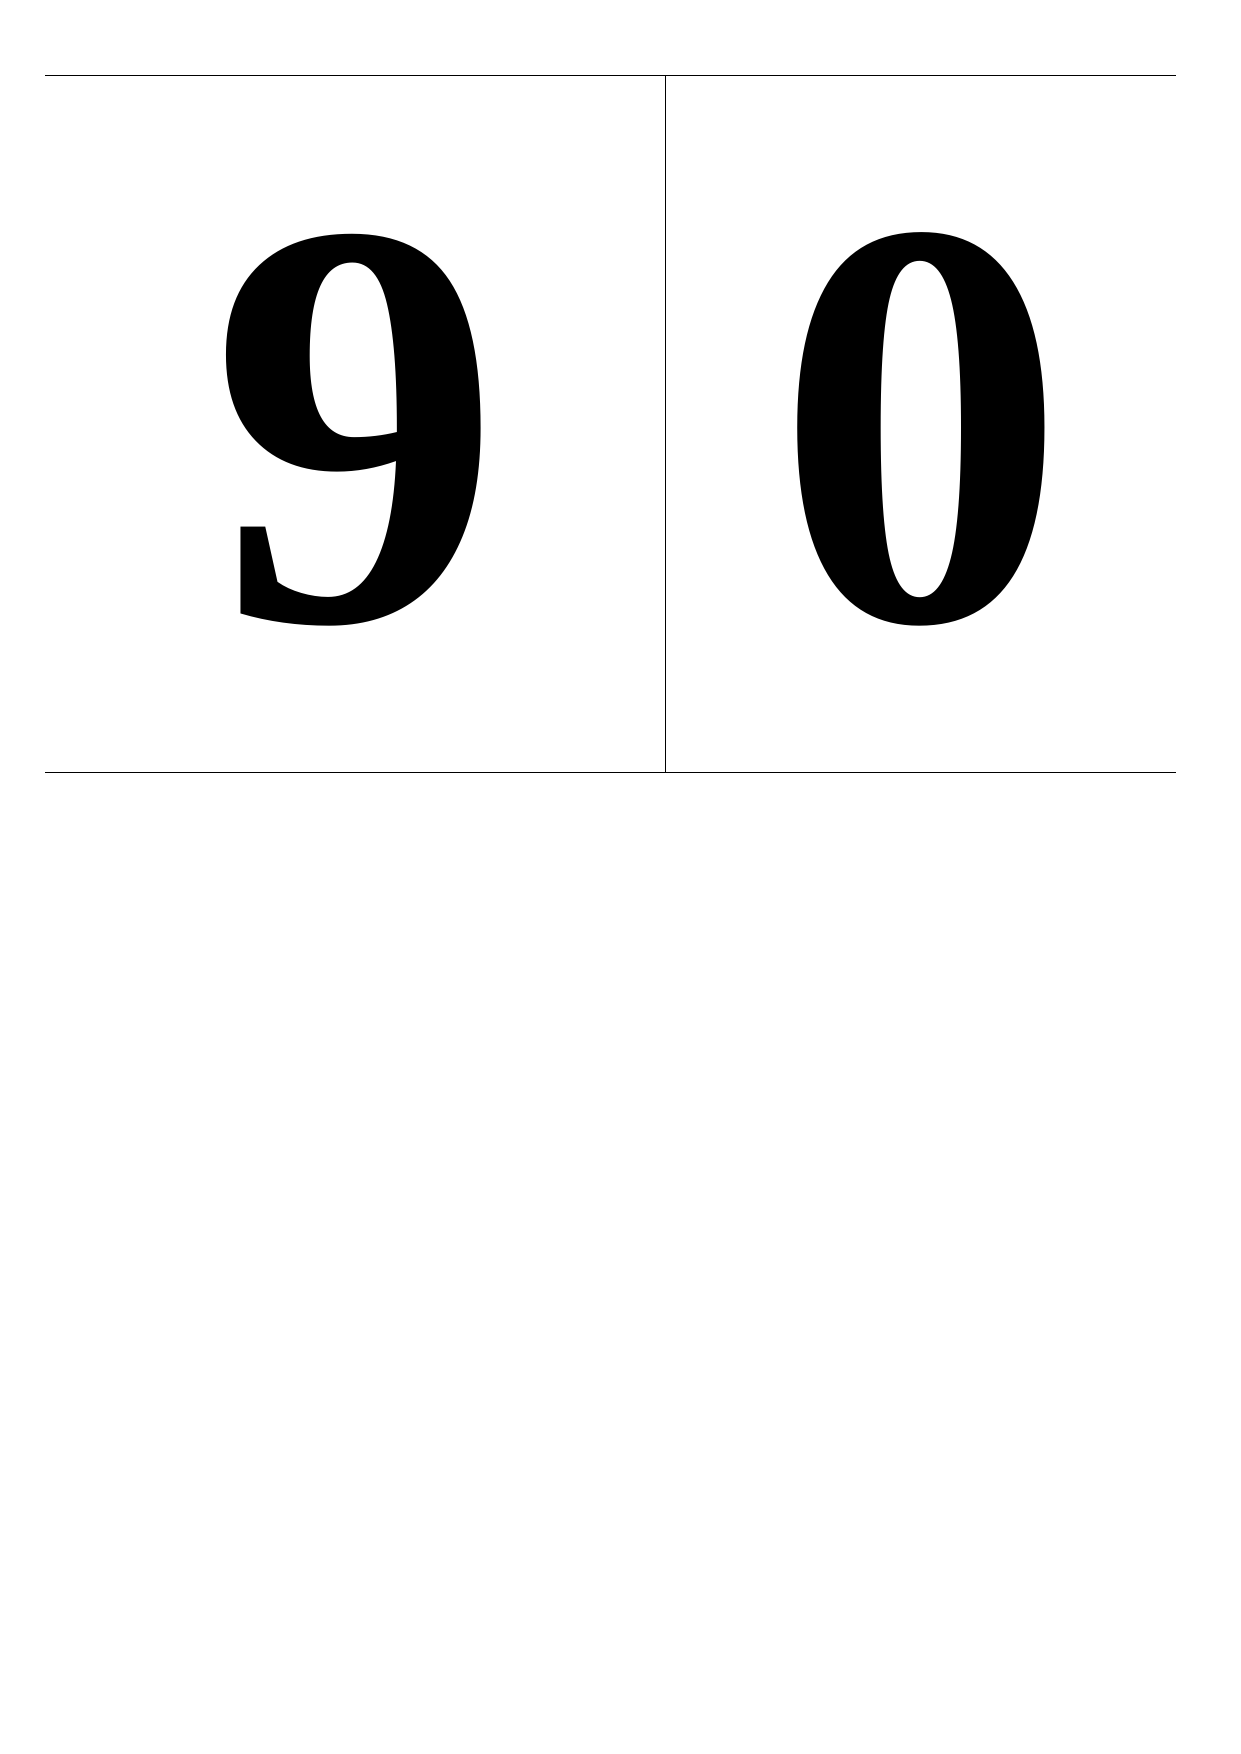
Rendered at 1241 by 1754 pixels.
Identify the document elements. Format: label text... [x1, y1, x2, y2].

table_cell 0 [666, 76, 1176, 772]
table_cell 9 [45, 76, 665, 772]
